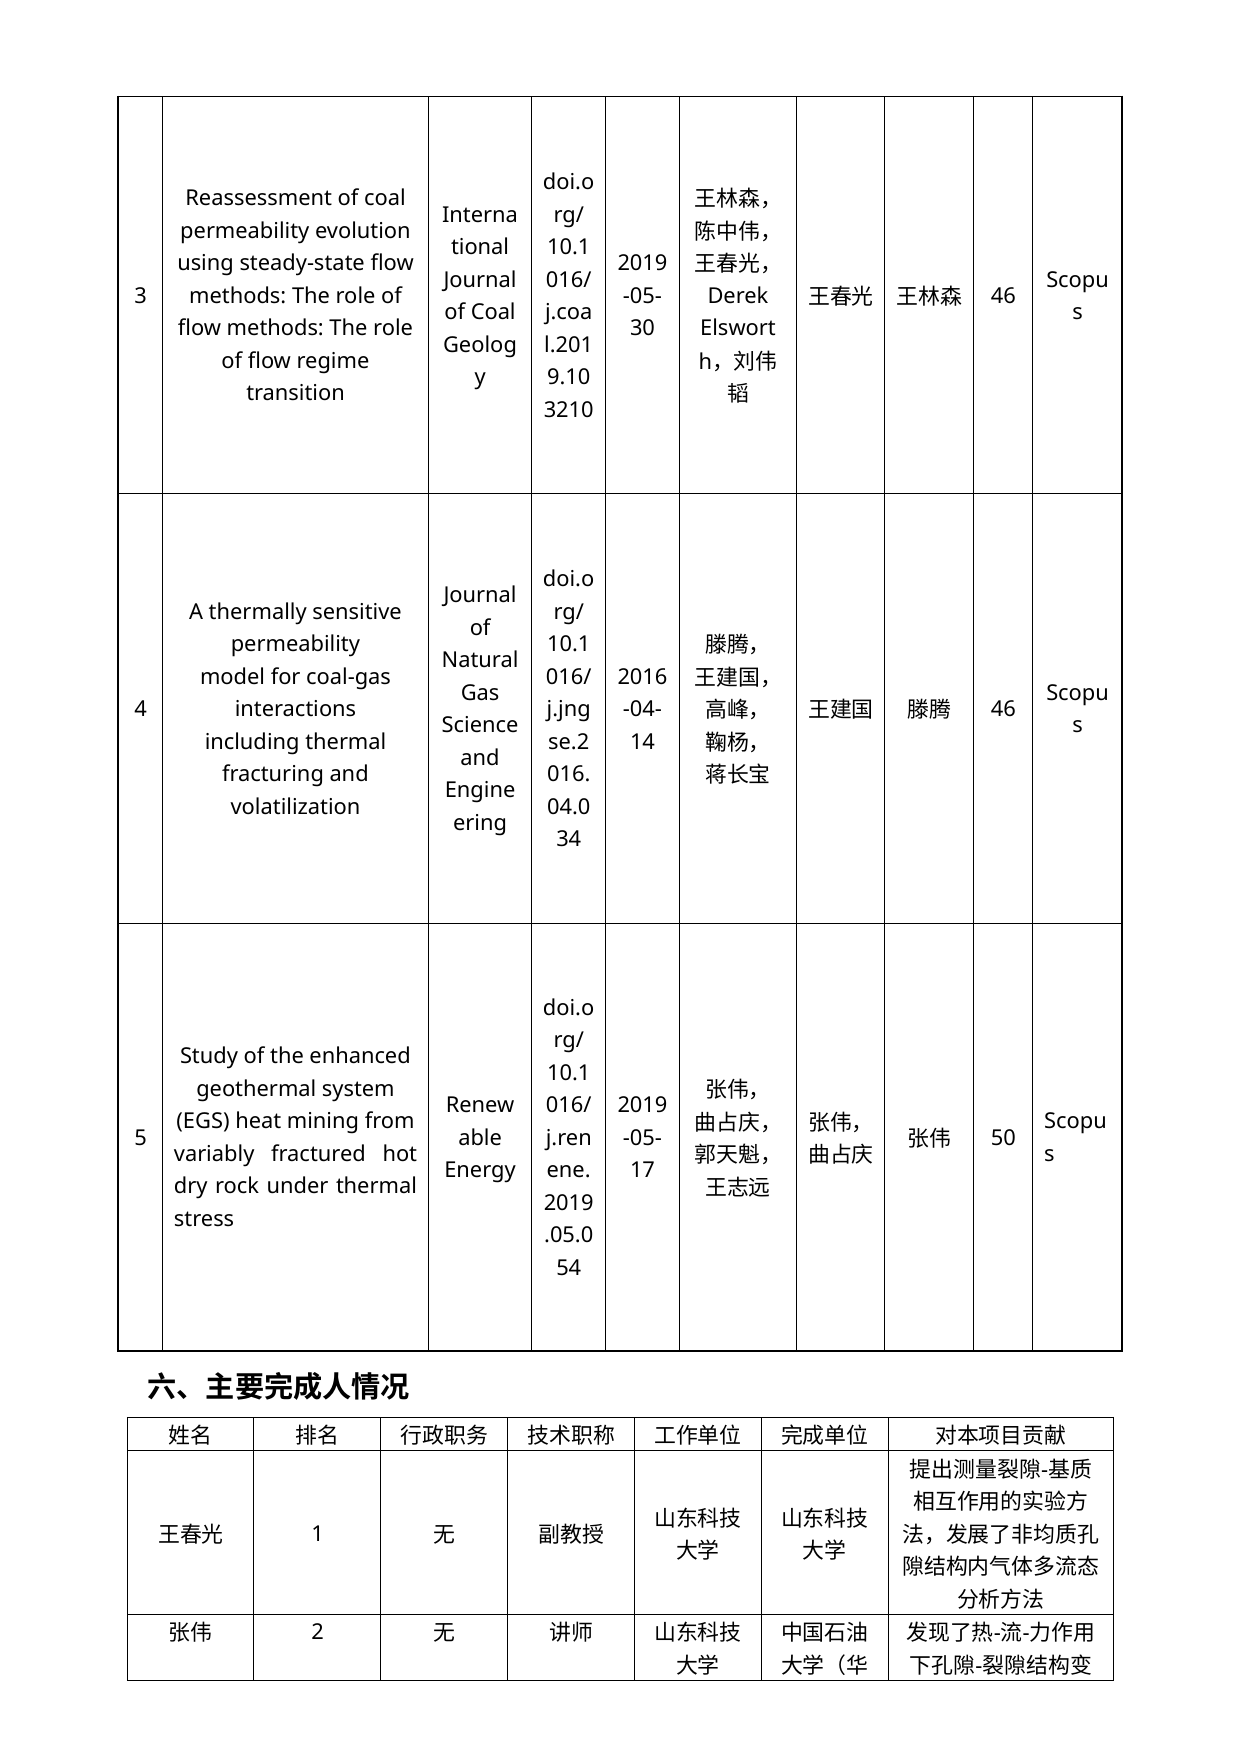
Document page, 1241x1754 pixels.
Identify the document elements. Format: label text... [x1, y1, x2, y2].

table_cell 2 [254, 1615, 380, 1680]
table_cell International Journal of Coal Geology [429, 97, 531, 493]
table_header 技术职称 [508, 1418, 634, 1450]
table_cell Journal of Natural Gas Science and Engineering [429, 494, 531, 922]
table_cell Scopus [1033, 494, 1121, 922]
table_header 姓名 [128, 1418, 253, 1450]
table_cell 提出测量裂隙-基质相互作用的实验方法，发展了非均质孔隙结构内气体多流态分析方法 [889, 1451, 1113, 1614]
table_cell 无 [381, 1615, 507, 1680]
table_cell doi.org/10.1016/j.jngse.2016.04.034 [532, 494, 605, 922]
table_cell doi.org/10.1016/j.renene.2019.05.054 [532, 924, 605, 1350]
table_cell 王林森，陈中伟，王春光， Derek Elsworth，刘伟韬 [680, 97, 796, 493]
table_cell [889, 1615, 1113, 1680]
table_cell 张伟， 曲占庆，郭天魁，王志远 [680, 924, 796, 1350]
table_cell 1 [254, 1451, 380, 1614]
table_cell 2019-05-30 [606, 97, 679, 493]
table_cell 王林森 [885, 97, 973, 493]
table_header 排名 [254, 1418, 380, 1450]
table_cell Renewable Energy [429, 924, 531, 1350]
table_cell 滕腾 [885, 494, 973, 922]
table_cell 46 [974, 97, 1032, 493]
table_cell 4 [119, 494, 162, 922]
table_cell 2019-05-17 [606, 924, 679, 1350]
table_cell A thermally sensitive permeability model for coal-gas interactions including thermal fracturing and volatilization [163, 494, 428, 922]
table_cell 副教授 [508, 1451, 634, 1614]
table_header 工作单位 [635, 1418, 761, 1450]
table_cell 张伟，曲占庆 [797, 924, 884, 1350]
table_cell Study of the enhanced geothermal system (EGS) heat mining from variably fractured hot dry rock under thermal stress [163, 924, 428, 1350]
text 六、主要完成人情况 [89, 1352, 1152, 1417]
table_cell 王建国 [797, 494, 884, 922]
table_cell 46 [974, 494, 1032, 922]
table_cell 张伟 [885, 924, 973, 1350]
table_cell 中国石油大学（华东） [762, 1615, 888, 1680]
table_cell 2016-04-14 [606, 494, 679, 922]
table_cell Scopus [1033, 97, 1121, 493]
table_cell 山东科技大学 [762, 1451, 888, 1614]
table_cell 王春光 [128, 1451, 253, 1614]
table_cell 滕腾， 王建国，高峰， 鞠杨， 蒋长宝 [680, 494, 796, 922]
table_cell 讲师 [508, 1615, 634, 1680]
table_header 行政职务 [381, 1418, 507, 1450]
table_header 对本项目贡献 [889, 1418, 1113, 1450]
table_cell 山东科技大学 [635, 1451, 761, 1614]
table_cell 无 [381, 1451, 507, 1614]
table_cell Scopus [1033, 924, 1121, 1350]
table_cell 张伟 [128, 1615, 253, 1680]
table_cell 5 [119, 924, 162, 1350]
table_header 完成单位 [762, 1418, 888, 1450]
table_cell Reassessment of coal permeability evolution using steady-state flow methods: The role of flow methods: The role of flow regime transition [163, 97, 428, 493]
table_cell doi.org/10.1016/j.coal.2019.103210 [532, 97, 605, 493]
table_cell 山东科技大学 [635, 1615, 761, 1680]
table_cell 3 [119, 97, 162, 493]
table_cell 王春光 [797, 97, 884, 493]
table_cell 50 [974, 924, 1032, 1350]
